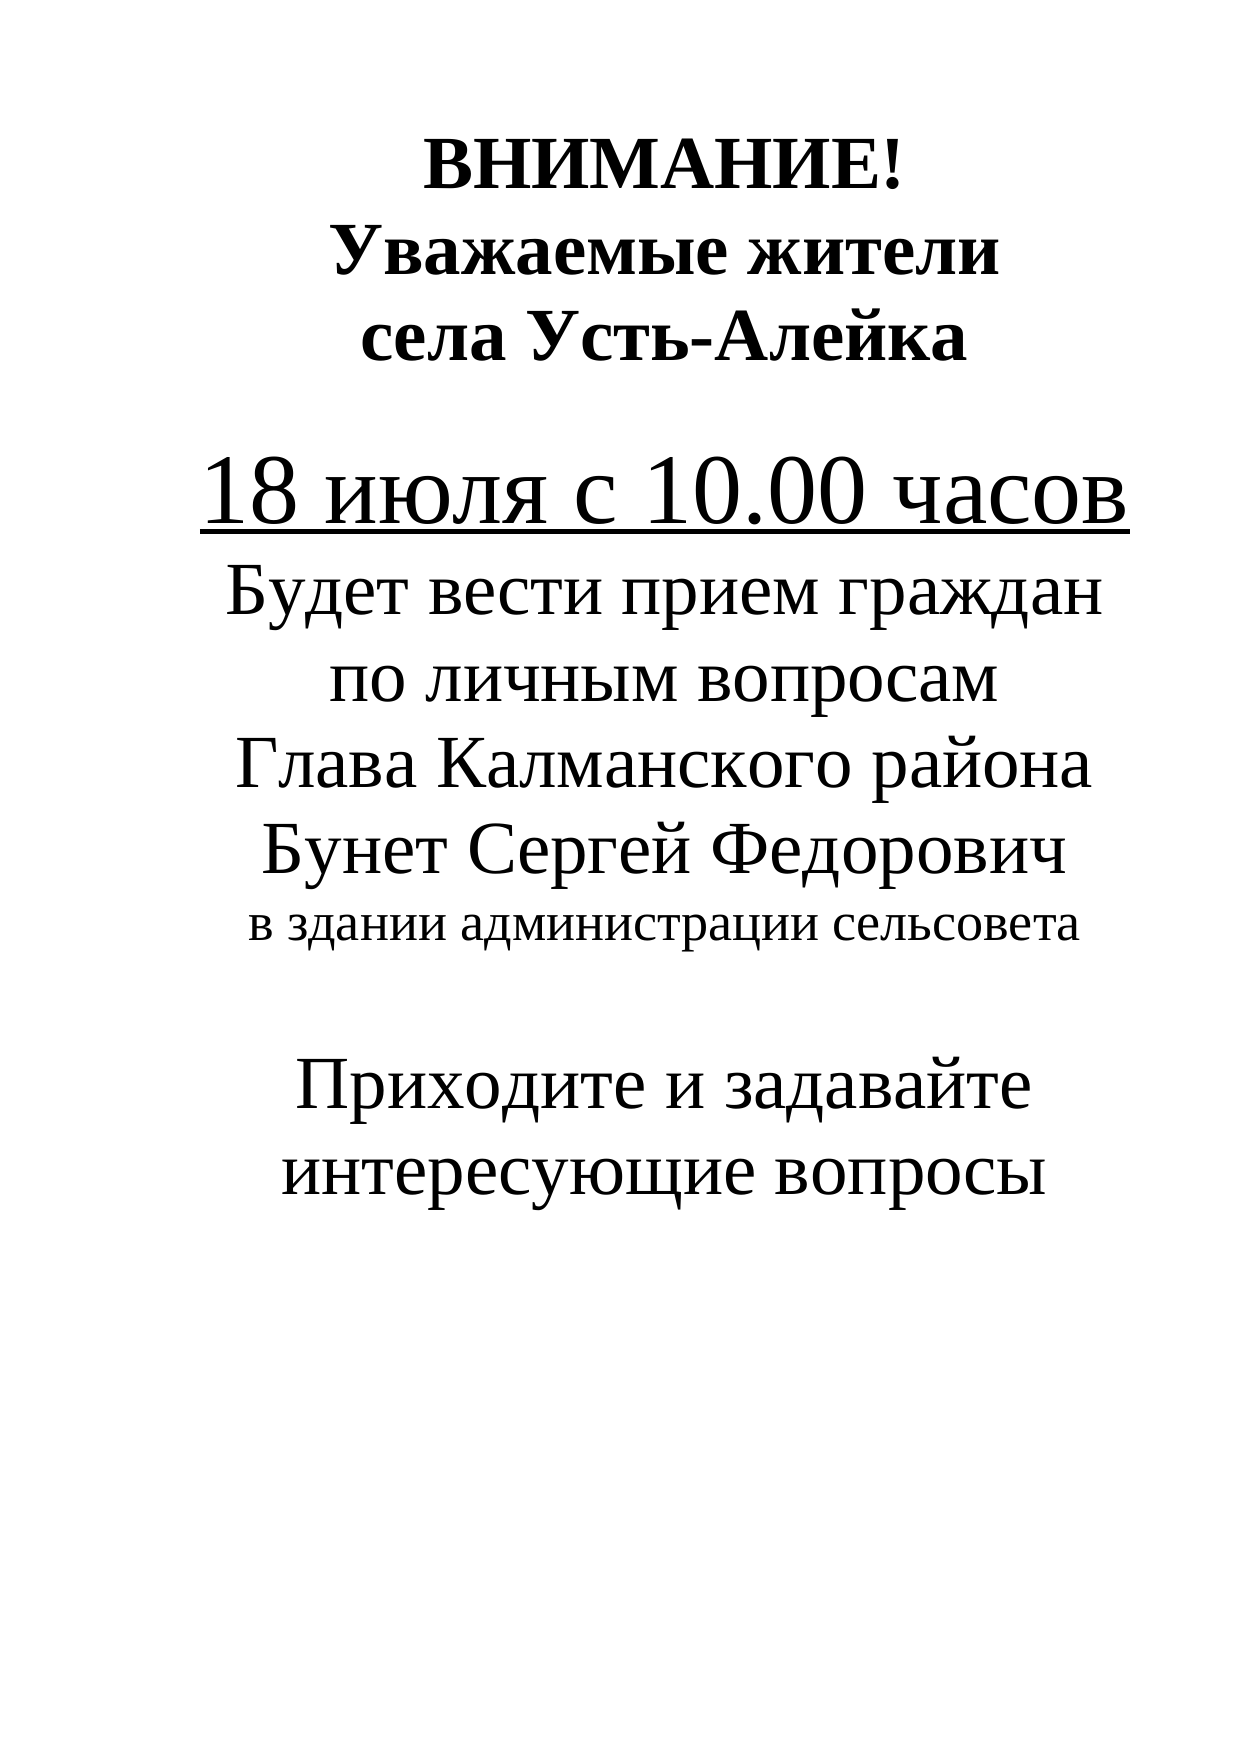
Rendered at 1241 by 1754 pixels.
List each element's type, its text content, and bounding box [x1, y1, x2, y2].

text Уважаемые жители [177, 204, 1152, 291]
text ВНИМАНИЕ! [177, 118, 1152, 204]
text 18 июля с 10.00 часов [177, 430, 1152, 545]
text села Усть-Алейка [177, 291, 1152, 377]
text в здании администрации сельсовета [177, 890, 1152, 952]
text Бунет Сергей Федорович [177, 803, 1152, 890]
text Будет вести прием граждан по личным вопросам [177, 545, 1152, 717]
text Приходите и задавайте интересующие вопросы [177, 1038, 1152, 1211]
text Глава Калманского района [177, 717, 1152, 803]
